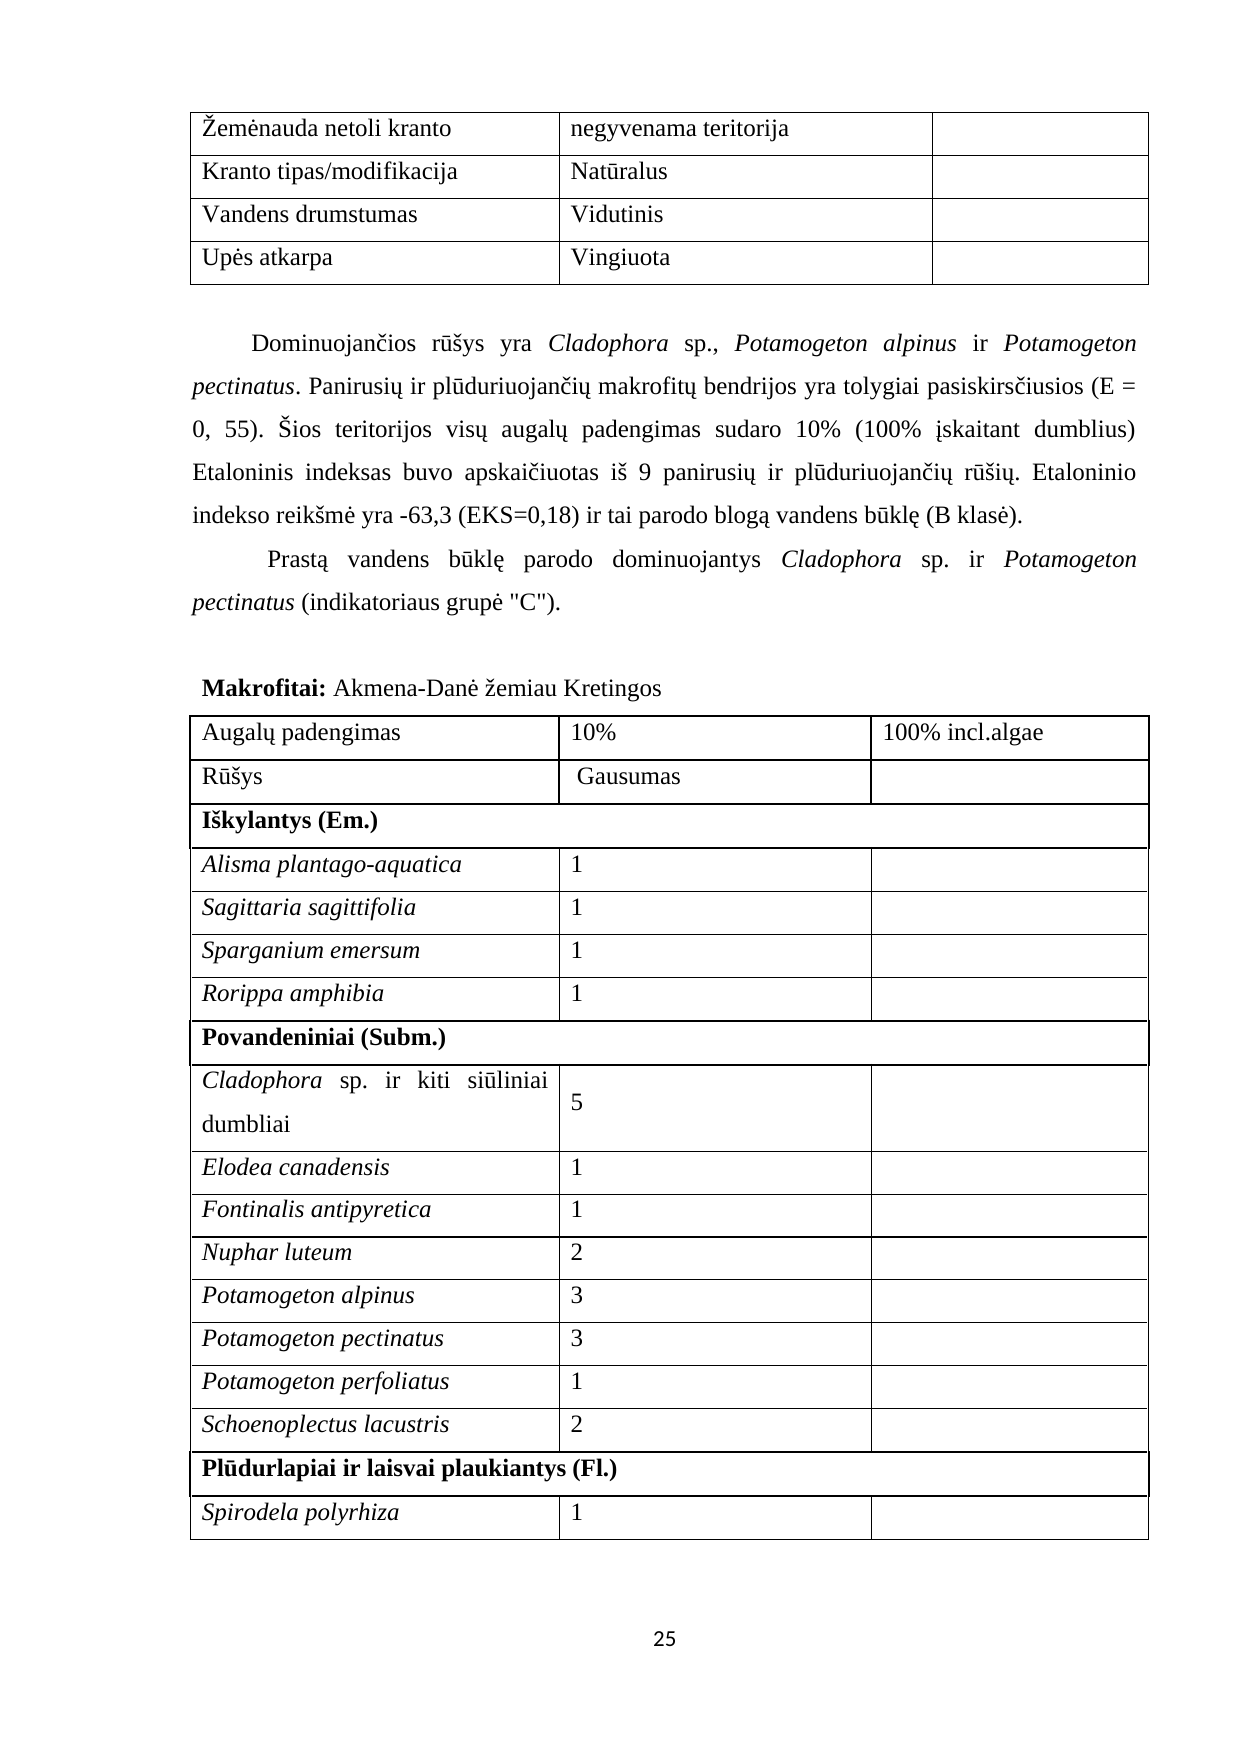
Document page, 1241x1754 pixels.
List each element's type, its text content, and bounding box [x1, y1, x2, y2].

table_cell 5 [560, 1066, 871, 1151]
table_cell Potamogeton perfoliatus [191, 1366, 559, 1408]
table_cell [872, 1279, 1148, 1322]
table_cell [872, 761, 1148, 803]
table_cell Potamogeton pectinatus [191, 1323, 559, 1365]
table_cell [872, 1064, 1148, 1151]
table_cell Vingiuota [560, 242, 932, 284]
table_cell 1 [560, 1195, 871, 1236]
table_cell negyvenama teritorija [560, 113, 932, 155]
table_cell 2 [560, 1238, 871, 1279]
table_header Makrofitai: Akmena-Danė žemiau Kretingos [190, 673, 1149, 715]
table_cell 3 [560, 1280, 871, 1322]
table_cell Plūdurlapiai ir laisvai plaukiantys (Fl.) [191, 1451, 1148, 1495]
table_cell Rūšys [191, 761, 558, 803]
table_cell [933, 199, 1148, 241]
table_cell Fontinalis antipyretica [191, 1195, 559, 1236]
table_cell Sparganium emersum [191, 935, 559, 977]
table_cell 3 [560, 1323, 871, 1365]
text Prastą vandens būklę parodo dominuojantys Cladophora sp. ir Potamogeton pectinatus (indikatoriaus grupė "C"). [192, 544, 1137, 616]
table_cell [872, 1495, 1148, 1539]
table_cell Natūralus [560, 156, 932, 198]
table_cell Žemėnauda netoli kranto [191, 113, 559, 155]
table_cell Cladophora sp. ir kiti siūliniai dumbliai [191, 1065, 559, 1151]
table_cell [933, 156, 1148, 198]
table_cell [872, 977, 1148, 1019]
table_cell 1 [560, 849, 871, 891]
table_cell [872, 1365, 1148, 1408]
table_cell 1 [560, 935, 871, 977]
table_cell Spirodela polyrhiza [191, 1496, 559, 1539]
table_cell [872, 847, 1148, 891]
table_cell [872, 1322, 1148, 1365]
table_cell [872, 1194, 1148, 1236]
table_cell Vandens drumstumas [191, 199, 559, 241]
table_cell Rorippa amphibia [191, 978, 559, 1019]
table_cell 2 [560, 1409, 871, 1451]
table_cell 1 [560, 1497, 871, 1539]
table_cell Vidutinis [560, 199, 932, 241]
table_cell Povandeniniai (Subm.) [191, 1020, 1148, 1063]
table_cell 10% [560, 717, 870, 759]
table_cell Nuphar luteum [191, 1237, 559, 1279]
table_cell 1 [560, 978, 871, 1019]
table_cell [872, 891, 1148, 934]
table_cell 1 [560, 892, 871, 934]
table_cell Augalų padengimas [191, 717, 558, 759]
table_cell Schoenoplectus lacustris [191, 1409, 559, 1451]
table_cell [872, 934, 1148, 977]
table_cell [933, 242, 1148, 284]
table_cell [872, 1151, 1148, 1193]
table_cell [872, 1236, 1148, 1279]
table_cell [933, 113, 1148, 155]
table_cell Gausumas [560, 761, 870, 803]
table_cell 100% incl.algae [872, 717, 1148, 759]
table_cell 1 [560, 1366, 871, 1408]
text Dominuojančios rūšys yra Cladophora sp., Potamogeton alpinus ir Potamogeton pectinatus. Panirusių ir plūduriuojančių makrofitų bendrijos yra tolygiai pasiskirsčiusios (E = 0, 55). Šios teritorijos visų augalų padengimas sudaro 10% (100% įskaitant dumblius) Etaloninis indeksas buvo apskaičiuotas iš 9 panirusių ir plūduriuojančių rūšių. Etaloninio indekso reikšmė yra -63,3 (EKS=0,18) ir tai parodo blogą vandens būklę (B klasė). [192, 328, 1137, 529]
table_cell Upės atkarpa [191, 242, 559, 284]
table_cell Kranto tipas/modifikacija [191, 156, 559, 198]
table_cell [872, 1408, 1148, 1451]
table_cell Alisma plantago-aquatica [191, 848, 559, 891]
table_cell Sagittaria sagittifolia [191, 892, 559, 934]
table_cell 1 [560, 1152, 871, 1193]
table_cell Elodea canadensis [191, 1152, 559, 1193]
table_cell Iškylantys (Em.) [191, 805, 1148, 847]
table_cell Potamogeton alpinus [191, 1280, 559, 1322]
